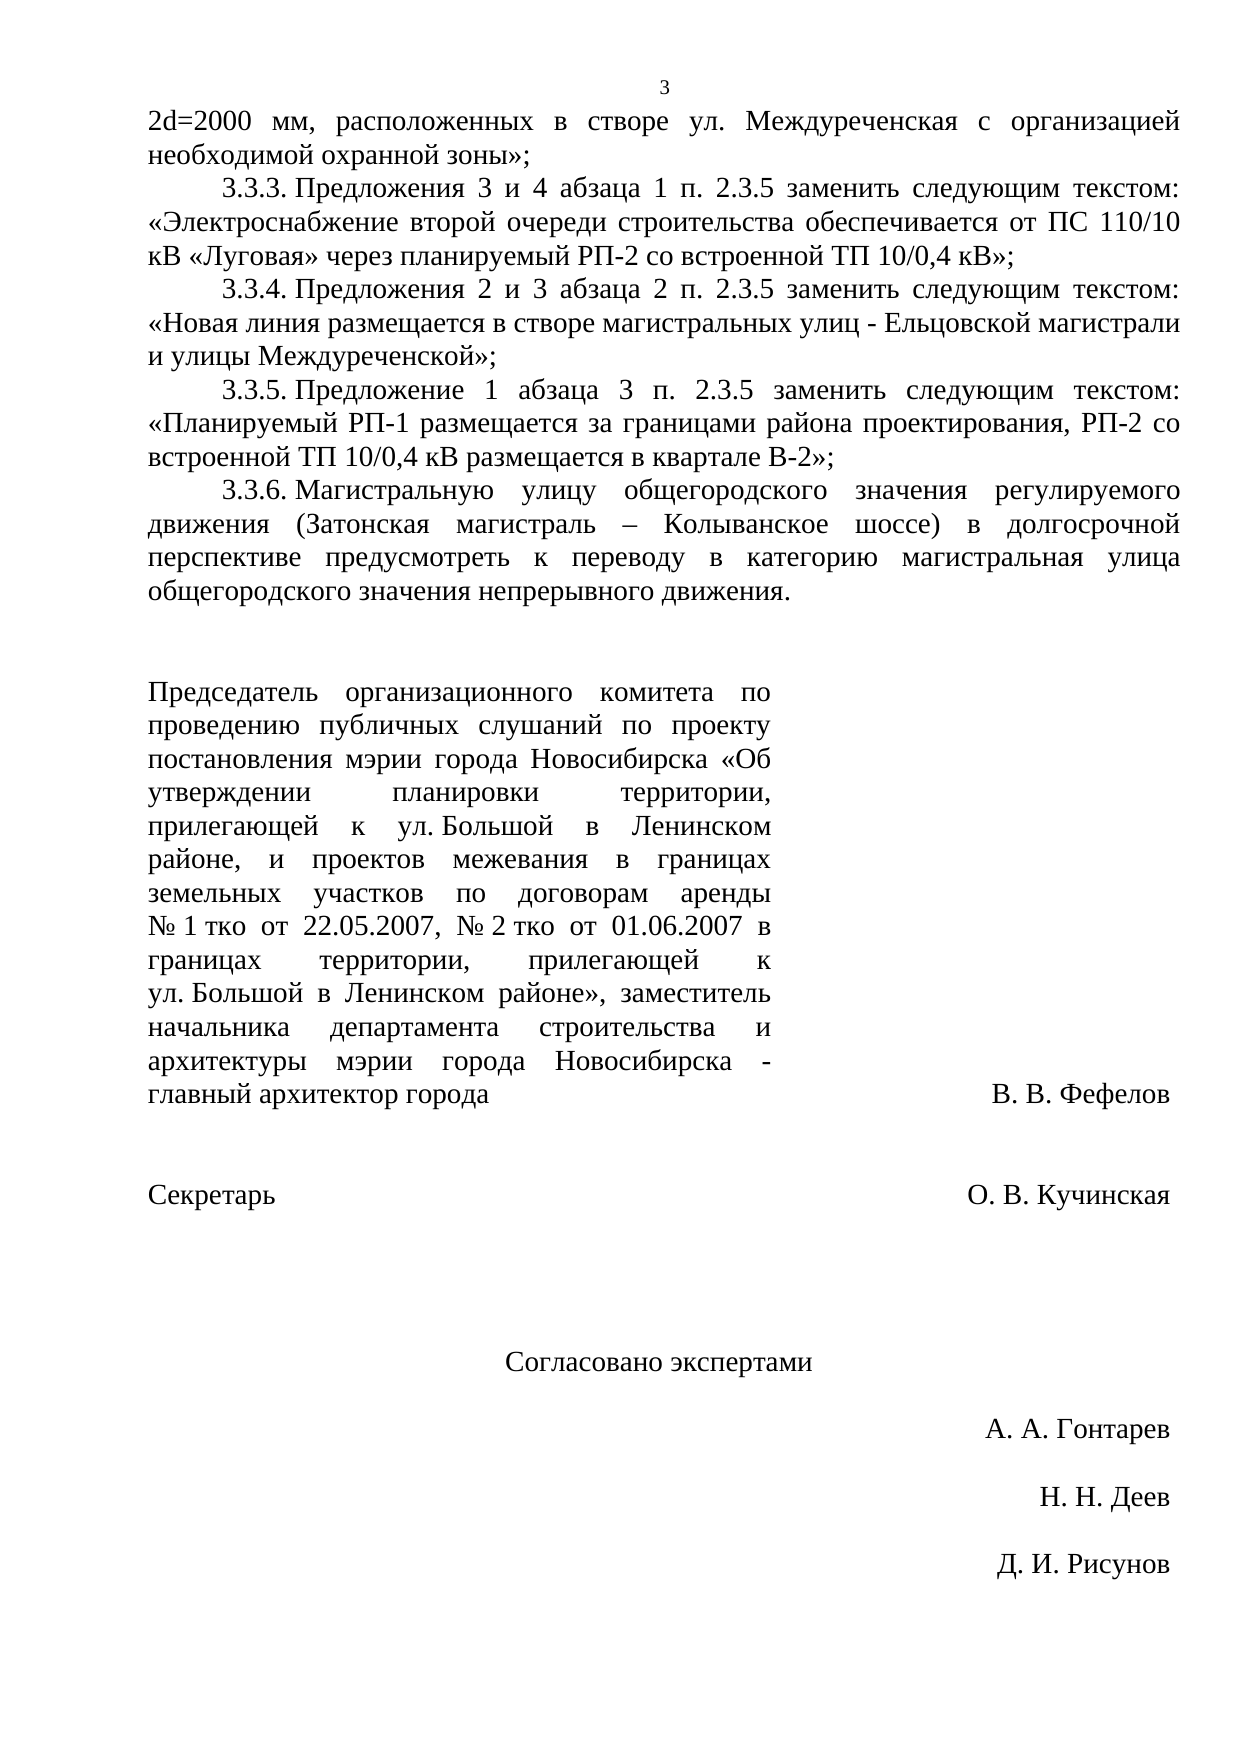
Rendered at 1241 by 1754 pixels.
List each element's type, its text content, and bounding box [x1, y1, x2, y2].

table_cell Секретарь [136, 1110, 783, 1210]
text 3.3.4. Предложения 2 и 3 абзаца 2 п. 2.3.5 заменить следующим текстом: «Новая линия размещается в створе магистральных улиц - Ельцовской магистрали и улицы Междуреченской»; [148, 271, 1181, 372]
table_cell О. В. Кучинская [783, 1110, 1181, 1210]
text 3.3.5. Предложение 1 абзаца 3 п. 2.3.5 заменить следующим текстом: «Планируемый РП-1 размещается за границами района проектирования, РП-2 со встроенной ТП 10/0,4 кВ размещается в квартале В-2»; [148, 372, 1181, 472]
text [148, 103, 1181, 171]
table_header Председатель организационного комитета по проведению публичных слушаний по проекту постановления мэрии города Новосибирска «Об утверждении планировки территории, прилегающей к ул. Большой в Ленинском районе, и проектов межевания в границах земельных участков по договорам аренды № 1 тко от 22.05.2007, № 2 тко от 01.06.2007 в границах территории, прилегающей к ул. Большой в Ленинском районе», заместитель начальника департамента строительства и архитектуры мэрии города Новосибирска - главный архитектор города [136, 674, 783, 1110]
table_cell Д. И. Рисунов [136, 1512, 1181, 1579]
table_cell А. А. Гонтарев [136, 1378, 1181, 1445]
table_cell Н. Н. Деев [136, 1445, 1181, 1512]
text 3.3.3. Предложения 3 и 4 абзаца 1 п. 2.3.5 заменить следующим текстом: «Электроснабжение второй очереди строительства обеспечивается от ПС 110/10 кВ «Луговая» через планируемый РП-2 со встроенной ТП 10/0,4 кВ»; [148, 171, 1181, 271]
text 3.3.6. Магистральную улицу общегородского значения регулируемого движения (Затонская магистраль – Колыванское шоссе) в долгосрочной перспективе предусмотреть к переводу в категорию магистральная улица общегородского значения непрерывного движения. [148, 472, 1181, 607]
table_header В. В. Фефелов [783, 674, 1181, 1110]
table_cell Согласовано экспертами [136, 1210, 1181, 1378]
